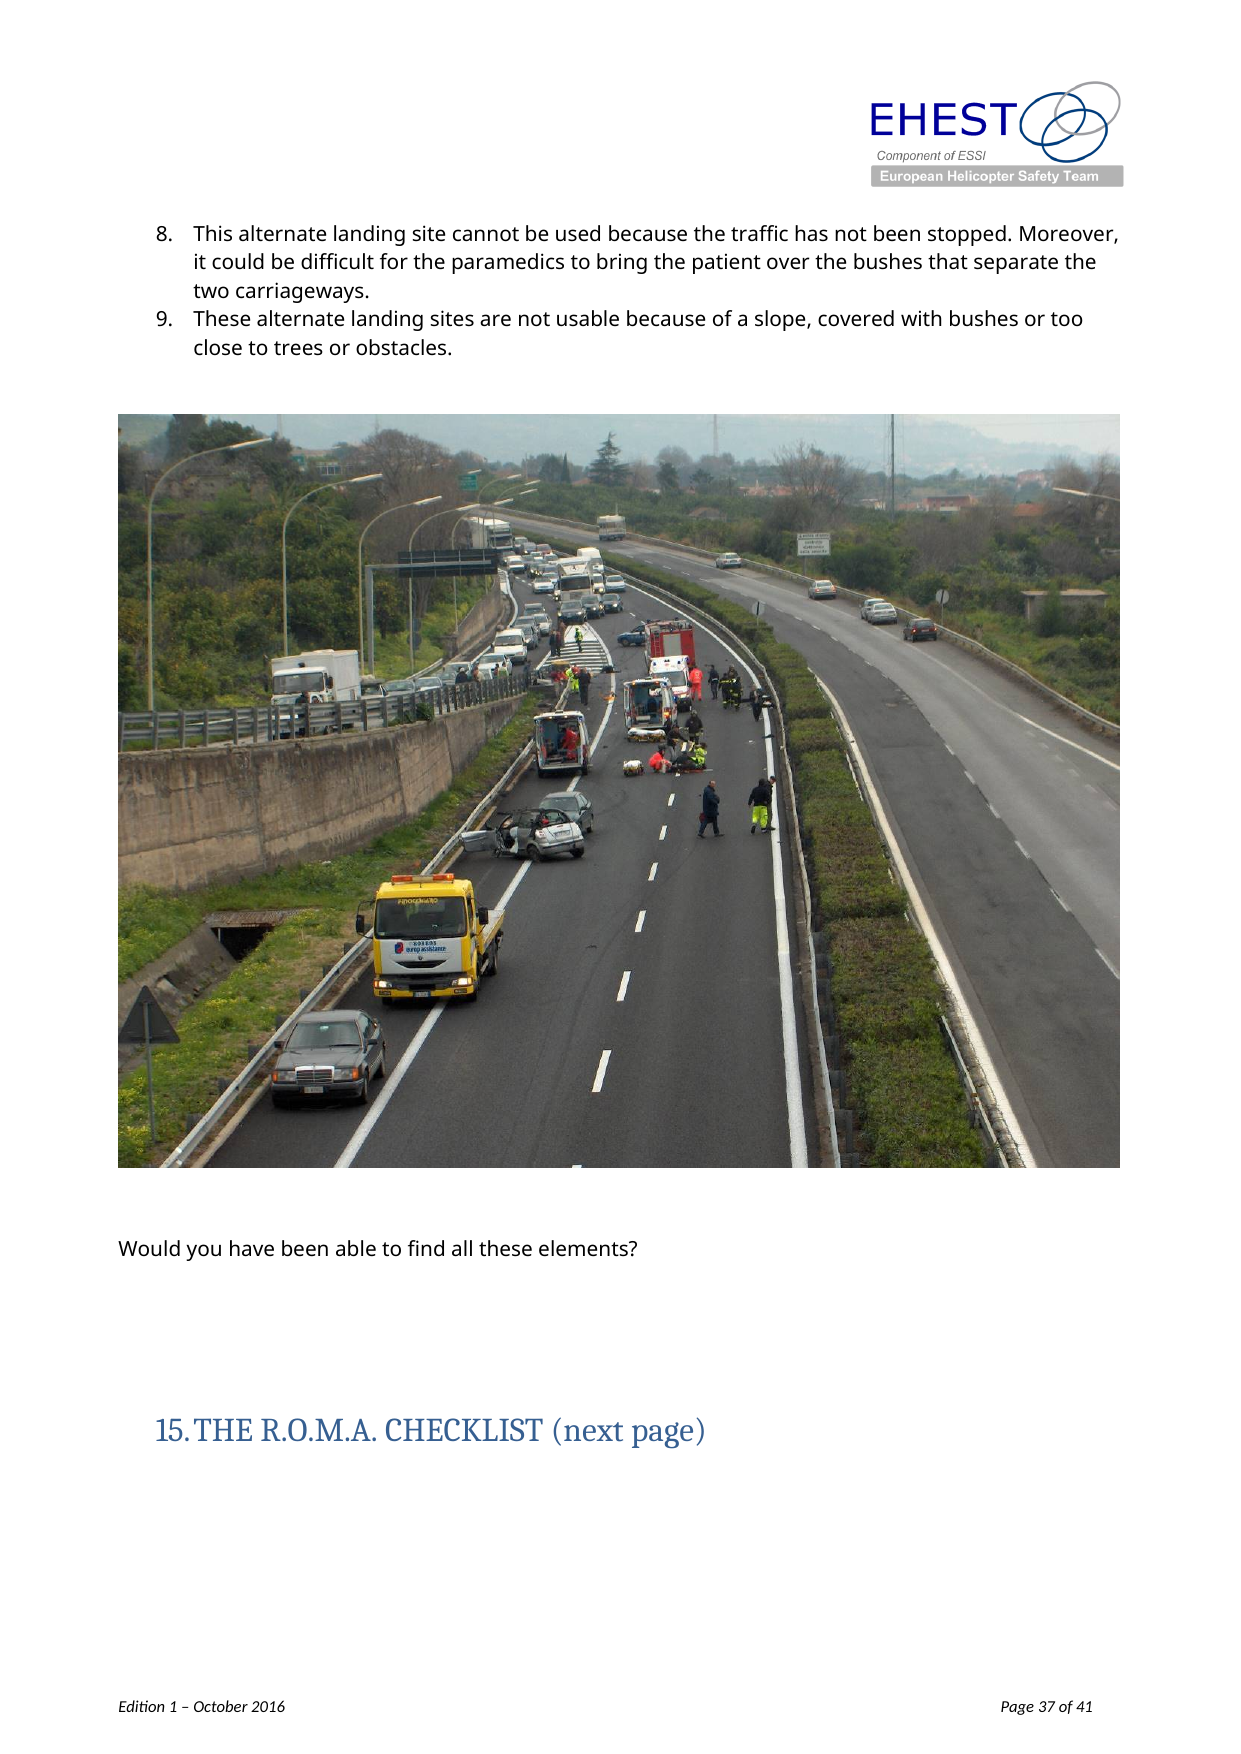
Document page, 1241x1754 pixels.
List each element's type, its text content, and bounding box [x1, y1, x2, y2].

list This alternate landing site cannot be used because the traffic has not been stopped. Moreover, it could be difficult for the paramedics to bring the patient over the bushes that separate the two carriageways. [156, 219, 1122, 304]
picture [867, 73, 1124, 187]
subtitle THE R.O.M.A. CHECKLIST (next page) [156, 1412, 1122, 1450]
text Would you have been able to find all these elements? [118, 1234, 1122, 1262]
list These alternate landing sites are not usable because of a slope, covered with bushes or too close to trees or obstacles. [156, 304, 1122, 361]
picture [118, 414, 1120, 1168]
